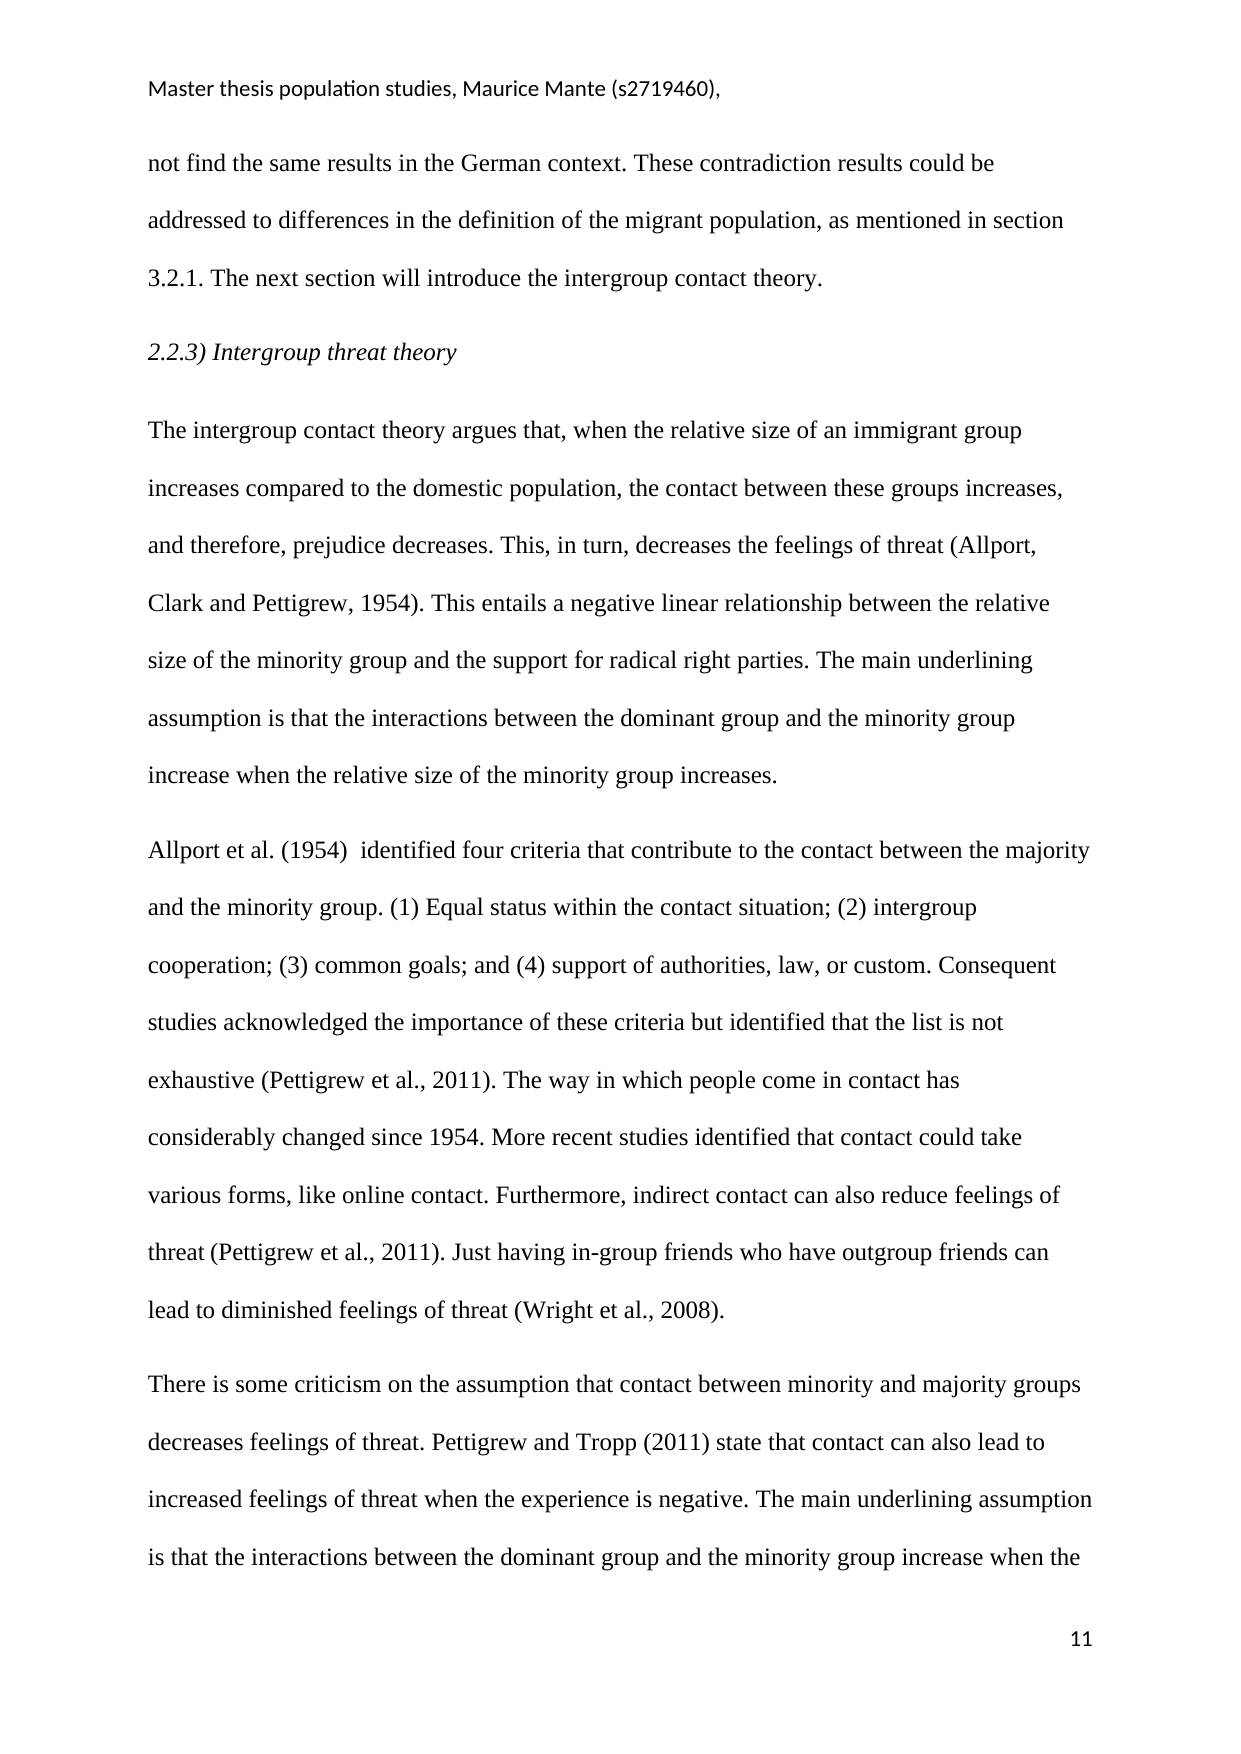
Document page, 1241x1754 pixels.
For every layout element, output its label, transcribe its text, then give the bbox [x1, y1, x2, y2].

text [148, 1369, 1092, 1571]
text The intergroup contact theory argues that, when the relative size of an immigrant group increases compared to the domestic population, the contact between these groups increases, and therefore, prejudice decreases. This, in turn, decreases the feelings of threat (Allport, Clark and Pettigrew, 1954). This entails a negative linear relationship between the relative size of the minority group and the support for radical right parties. The main underlining assumption is that the interactions between the dominant group and the minority group increase when the relative size of the minority group increases. [148, 416, 1092, 789]
subtitle 2.2.3) Intergroup threat theory [148, 337, 1092, 366]
text Allport et al. (1954) identified four criteria that contribute to the contact between the majority and the minority group. (1) Equal status within the contact situation; (2) intergroup cooperation; (3) common goals; and (4) support of authorities, law, or custom. Consequent studies acknowledged the importance of these criteria but identified that the list is not exhaustive (Pettigrew et al., 2011). The way in which people come in contact has considerably changed since 1954. More recent studies identified that contact could take various forms, like online contact. Furthermore, indirect contact can also reduce feelings of threat (Pettigrew et al., 2011). Just having in-group friends who have outgroup friends can lead to diminished feelings of threat (Wright et al., 2008). [148, 835, 1092, 1324]
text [148, 148, 1092, 291]
